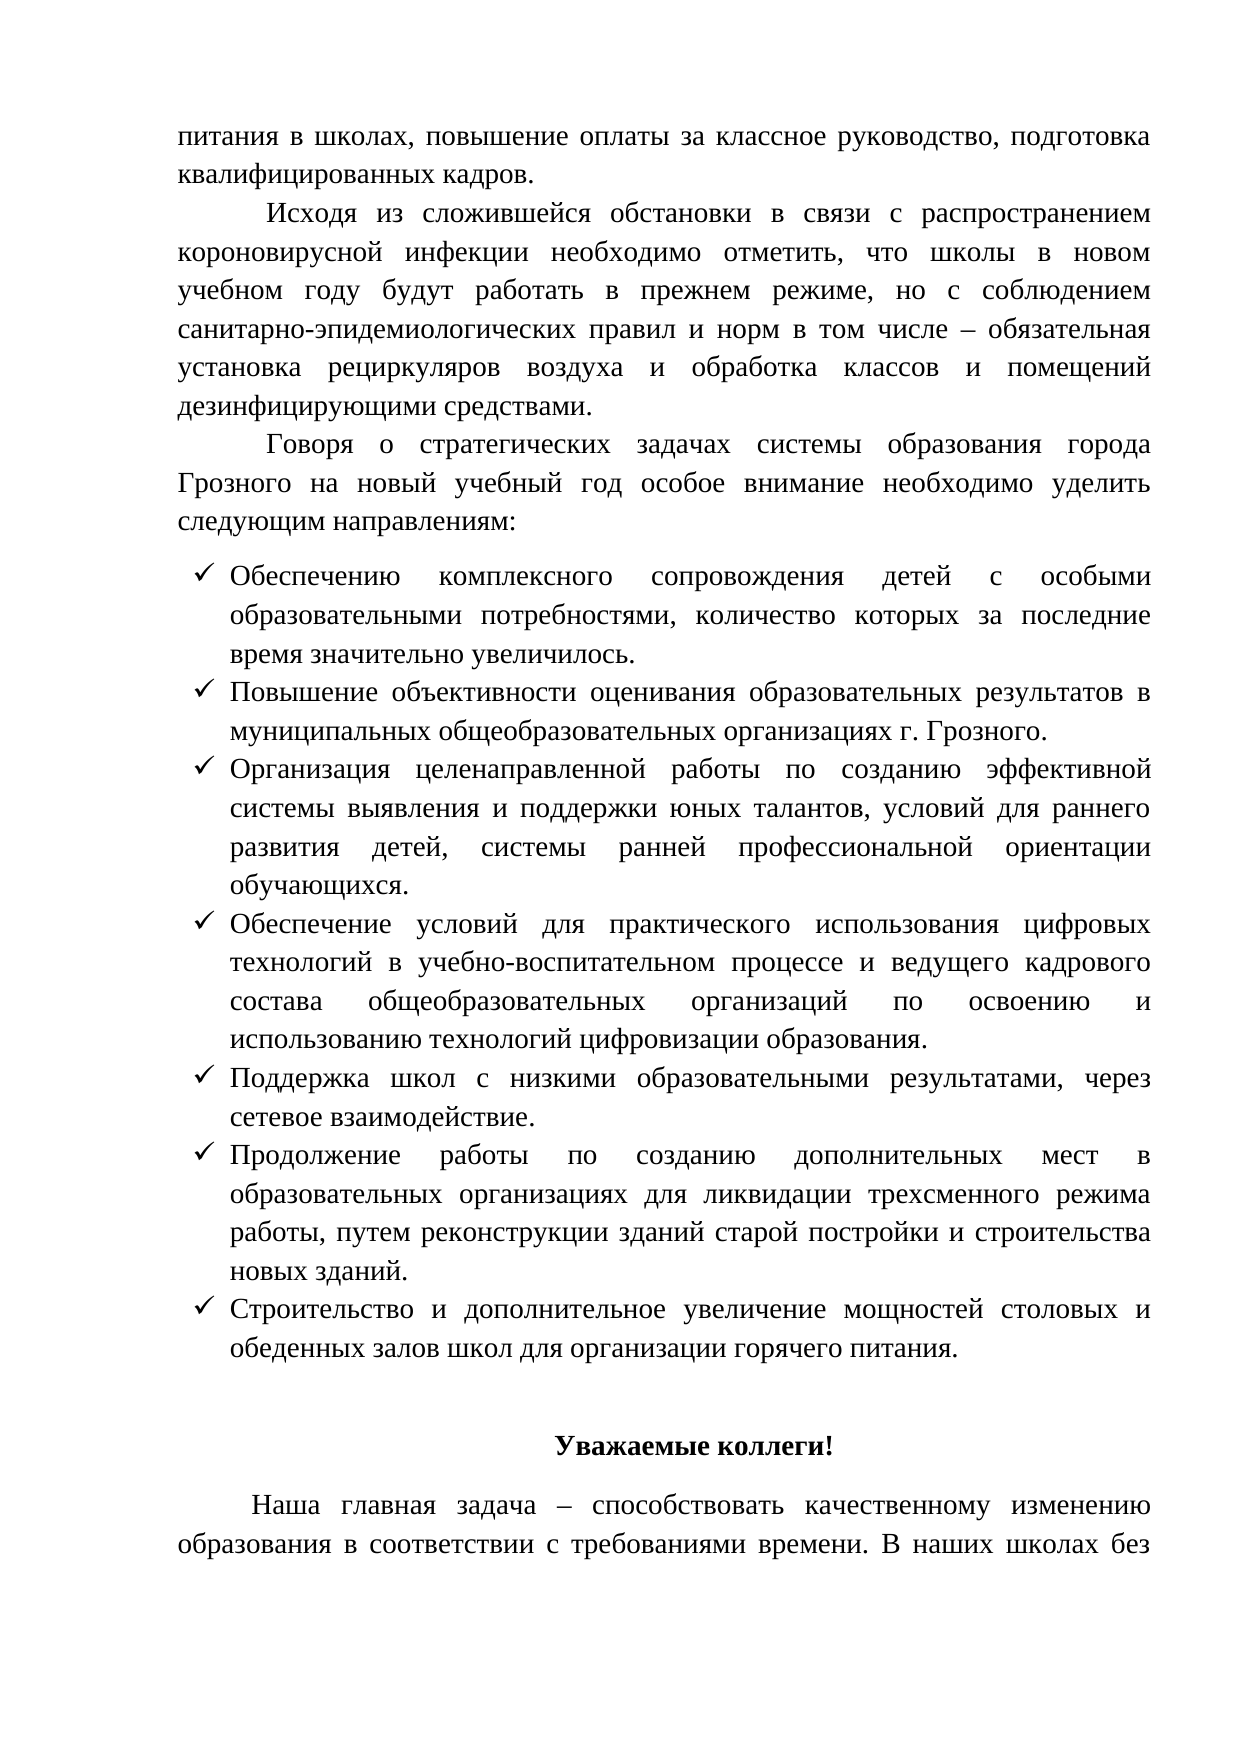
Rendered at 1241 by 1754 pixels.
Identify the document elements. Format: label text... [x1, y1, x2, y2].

list Обеспечению комплексного сопровождения детей с особыми образовательными потребностями, количество которых за последние время значительно увеличилось. [192, 558, 1152, 669]
text Уважаемые коллеги! [162, 1428, 1152, 1462]
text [177, 118, 1152, 190]
text Исходя из сложившейся обстановки в связи с распространением короновирусной инфекции необходимо отметить, что школы в новом учебном году будут работать в прежнем режиме, но с соблюдением санитарно-эпидемиологических правил и норм в том числе – обязательная установка рециркуляров воздуха и обработка классов и помещений дезинфицирующими средствами. [177, 195, 1152, 421]
list Строительство и дополнительное увеличение мощностей столовых и обеденных залов школ для организации горячего питания. [192, 1291, 1152, 1364]
list Продолжение работы по созданию дополнительных мест в образовательных организациях для ликвидации трехсменного режима работы, путем реконструкции зданий старой постройки и строительства новых зданий. [192, 1137, 1152, 1286]
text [177, 1487, 1152, 1559]
list Обеспечение условий для практического использования цифровых технологий в учебно-воспитательном процессе и ведущего кадрового состава общеобразовательных организаций по освоению и использованию технологий цифровизации образования. [192, 906, 1152, 1055]
text Говоря о стратегических задачах системы образования города Грозного на новый учебный год особое внимание необходимо уделить следующим направлениям: [177, 426, 1152, 537]
list Организация целенаправленной работы по созданию эффективной системы выявления и поддержки юных талантов, условий для раннего развития детей, системы ранней профессиональной ориентации обучающихся. [192, 751, 1152, 901]
list Повышение объективности оценивания образовательных результатов в муниципальных общеобразовательных организациях г. Грозного. [192, 674, 1152, 746]
list Поддержка школ с низкими образовательными результатами, через сетевое взаимодействие. [192, 1060, 1152, 1132]
